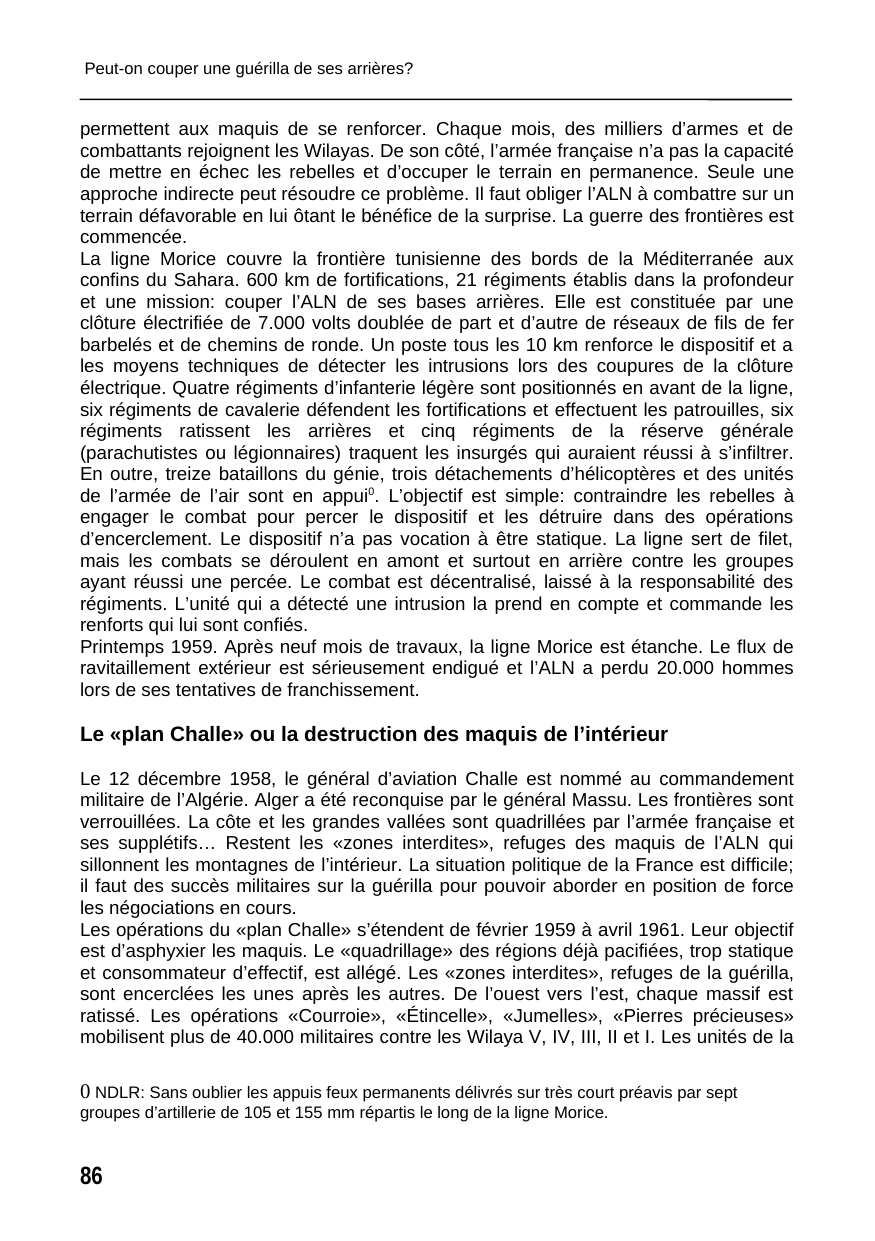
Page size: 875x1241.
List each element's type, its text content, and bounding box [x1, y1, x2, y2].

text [80, 118, 794, 247]
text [80, 918, 794, 1048]
subtitle Le «plan Challe» ou la destruction des maquis de l’intérieur [80, 722, 794, 746]
text Printemps 1959. Après neuf mois de travaux, la ligne Morice est étanche. Le flux de ravitaillement extérieur est sérieusement endigué et l’ALN a perdu 20.000 hommes lors de ses tentatives de franchissement. [80, 636, 794, 700]
text Le 12 décembre 1958, le général d’aviation Challe est nommé au commandement militaire de l’Algérie. Alger a été reconquise par le général Massu. Les frontières sont verrouillées. La côte et les grandes vallées sont quadrillées par l’armée française et ses supplétifs… Restent les «zones interdites», refuges des maquis de l’ALN qui sillonnent les montagnes de l’intérieur. La situation politique de la France est difficile; il faut des succès militaires sur la guérilla pour pouvoir aborder en position de force les négociations en cours. [80, 767, 794, 918]
text La ligne Morice couvre la frontière tunisienne des bords de la Méditerranée aux confins du Sahara. 600 km de fortifications, 21 régiments établis dans la profondeur et une mission: couper l’ALN de ses bases arrières. Elle est constituée par une clôture électrifiée de 7.000 volts doublée de part et d’autre de réseaux de fils de fer barbelés et de chemins de ronde. Un poste tous les 10 km renforce le dispositif et a les moyens techniques de détecter les intrusions lors des coupures de la clôture électrique. Quatre régiments d’infanterie légère sont positionnés en avant de la ligne, six régiments de cavalerie défendent les fortifications et effectuent les patrouilles, six régiments ratissent les arrières et cinq régiments de la réserve générale (parachutistes ou légionnaires) traquent les insurgés qui auraient réussi à s’infiltrer. En outre, treize bataillons du génie, trois détachements d’hélicoptères et des unités de l’armée de l’air sont en appui. L’objectif est simple: contraindre les rebelles à engager le combat pour percer le dispositif et les détruire dans des opérations d’encerclement. Le dispositif n’a pas vocation à être statique. La ligne sert de filet, mais les combats se déroulent en amont et surtout en arrière contre les groupes ayant réussi une percée. Le combat est décentralisé, laissé à la responsabilité des régiments. L’unité qui a détecté une intrusion la prend en compte et commande les renforts qui lui sont confiés. [80, 247, 794, 636]
